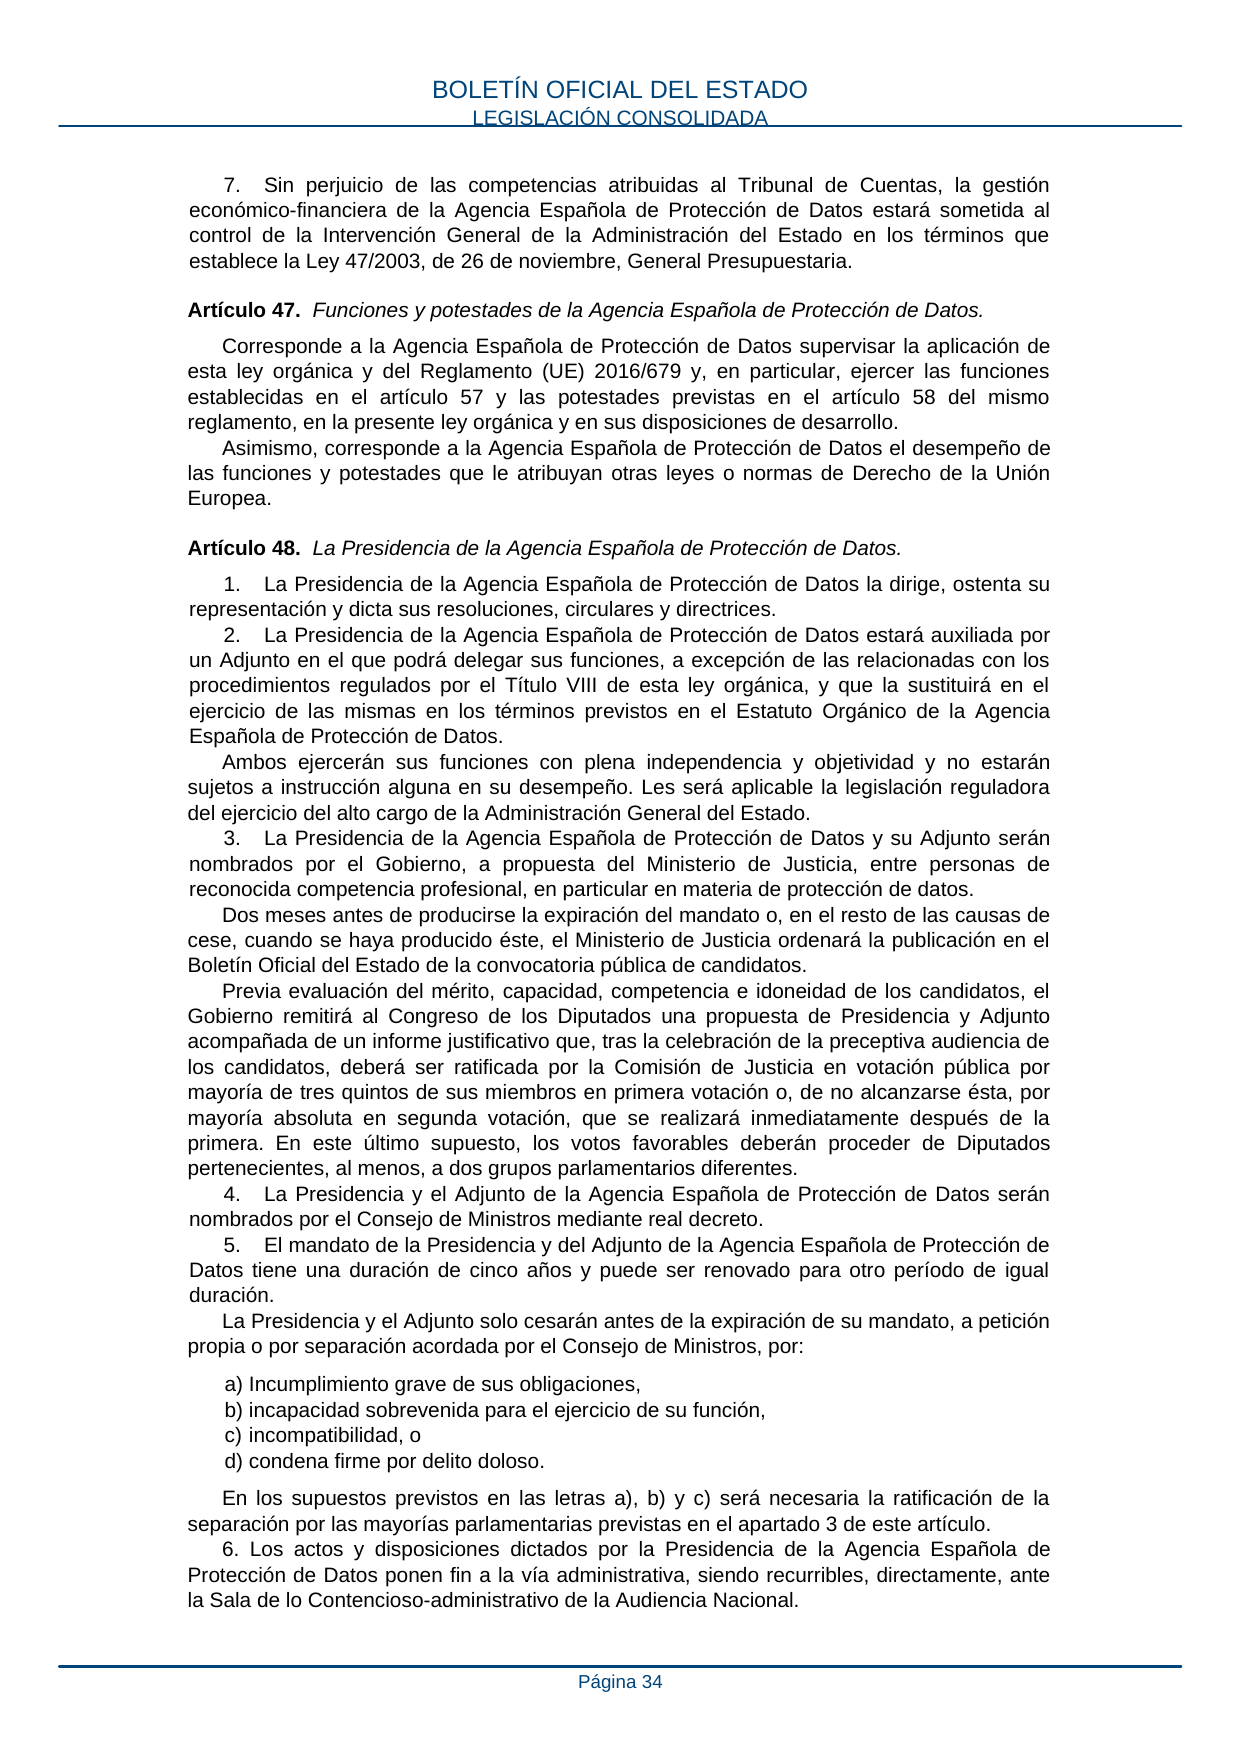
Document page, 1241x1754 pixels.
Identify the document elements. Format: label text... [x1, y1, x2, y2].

list incompatibilidad, o [224, 1423, 1051, 1447]
text 6. Los actos y disposiciones dictados por la Presidencia de la Agencia Española de Protección de Datos ponen fin a la vía administrativa, siendo recurribles, directamente, ante la Sala de lo Contencioso-administrativo de la Audiencia Nacional. [187, 1537, 1051, 1612]
text Previa evaluación del mérito, capacidad, competencia e idoneidad de los candidatos, el Gobierno remitirá al Congreso de los Diputados una propuesta de Presidencia y Adjunto acompañada de un informe justificativo que, tras la celebración de la preceptiva audiencia de los candidatos, deberá ser ratificada por la Comisión de Justicia en votación pública por mayoría de tres quintos de sus miembros en primera votación o, de no alcanzarse ésta, por mayoría absoluta en segunda votación, que se realizará inmediatamente después de la primera. En este último supuesto, los votos favorables deberán proceder de Diputados pertenecientes, al menos, a dos grupos parlamentarios diferentes. [187, 979, 1051, 1180]
text En los supuestos previstos en las letras a), b) y c) será necesaria la ratificación de la separación por las mayorías parlamentarias previstas en el apartado 3 de este artículo. [187, 1486, 1051, 1536]
list La Presidencia de la Agencia Española de Protección de Datos y su Adjunto serán nombrados por el Gobierno, a propuesta del Ministerio de Justicia, entre personas de reconocida competencia profesional, en particular en materia de protección de datos. [189, 826, 1051, 901]
text Asimismo, corresponde a la Agencia Española de Protección de Datos el desempeño de las funciones y potestades que le atribuyan otras leyes o normas de Derecho de la Unión Europea. [187, 436, 1051, 510]
text Ambos ejercerán sus funciones con plena independencia y objetividad y no estarán sujetos a instrucción alguna en su desempeño. Les será aplicable la legislación reguladora del ejercicio del alto cargo de la Administración General del Estado. [187, 750, 1051, 824]
list El mandato de la Presidencia y del Adjunto de la Agencia Española de Protección de Datos tiene una duración de cinco años y puede ser renovado para otro período de igual duración. [189, 1233, 1051, 1307]
list Incumplimiento grave de sus obligaciones, [224, 1372, 1051, 1396]
text Artículo 47. Funciones y potestades de la Agencia Española de Protección de Datos. [187, 298, 1051, 322]
list Sin perjuicio de las competencias atribuidas al Tribunal de Cuentas, la gestión económico-financiera de la Agencia Española de Protección de Datos estará sometida al control de la Intervención General de la Administración del Estado en los términos que establece la Ley 47/2003, de 26 de noviembre, General Presupuestaria. [189, 173, 1051, 272]
list La Presidencia de la Agencia Española de Protección de Datos estará auxiliada por un Adjunto en el que podrá delegar sus funciones, a excepción de las relacionadas con los procedimientos regulados por el Título VIII de esta ley orgánica, y que la sustituirá en el ejercicio de las mismas en los términos previstos en el Estatuto Orgánico de la Agencia Española de Protección de Datos. [189, 623, 1051, 748]
text La Presidencia y el Adjunto solo cesarán antes de la expiración de su mandato, a petición propia o por separación acordada por el Consejo de Ministros, por: [187, 1309, 1051, 1358]
text Artículo 48. La Presidencia de la Agencia Española de Protección de Datos. [187, 535, 1051, 559]
list incapacidad sobrevenida para el ejercicio de su función, [224, 1397, 1051, 1421]
text Dos meses antes de producirse la expiración del mandato o, en el resto de las causas de cese, cuando se haya producido éste, el Ministerio de Justicia ordenará la publicación en el Boletín Oficial del Estado de la convocatoria pública de candidatos. [187, 902, 1051, 977]
list condena firme por delito doloso. [224, 1449, 1051, 1473]
text Corresponde a la Agencia Española de Protección de Datos supervisar la aplicación de esta ley orgánica y del Reglamento (UE) 2016/679 y, en particular, ejercer las funciones establecidas en el artículo 57 y las potestades previstas en el artículo 58 del mismo reglamento, en la presente ley orgánica y en sus disposiciones de desarrollo. [187, 334, 1051, 434]
list La Presidencia y el Adjunto de la Agencia Española de Protección de Datos serán nombrados por el Consejo de Ministros mediante real decreto. [189, 1182, 1051, 1231]
list La Presidencia de la Agencia Española de Protección de Datos la dirige, ostenta su representación y dicta sus resoluciones, circulares y directrices. [189, 572, 1051, 621]
